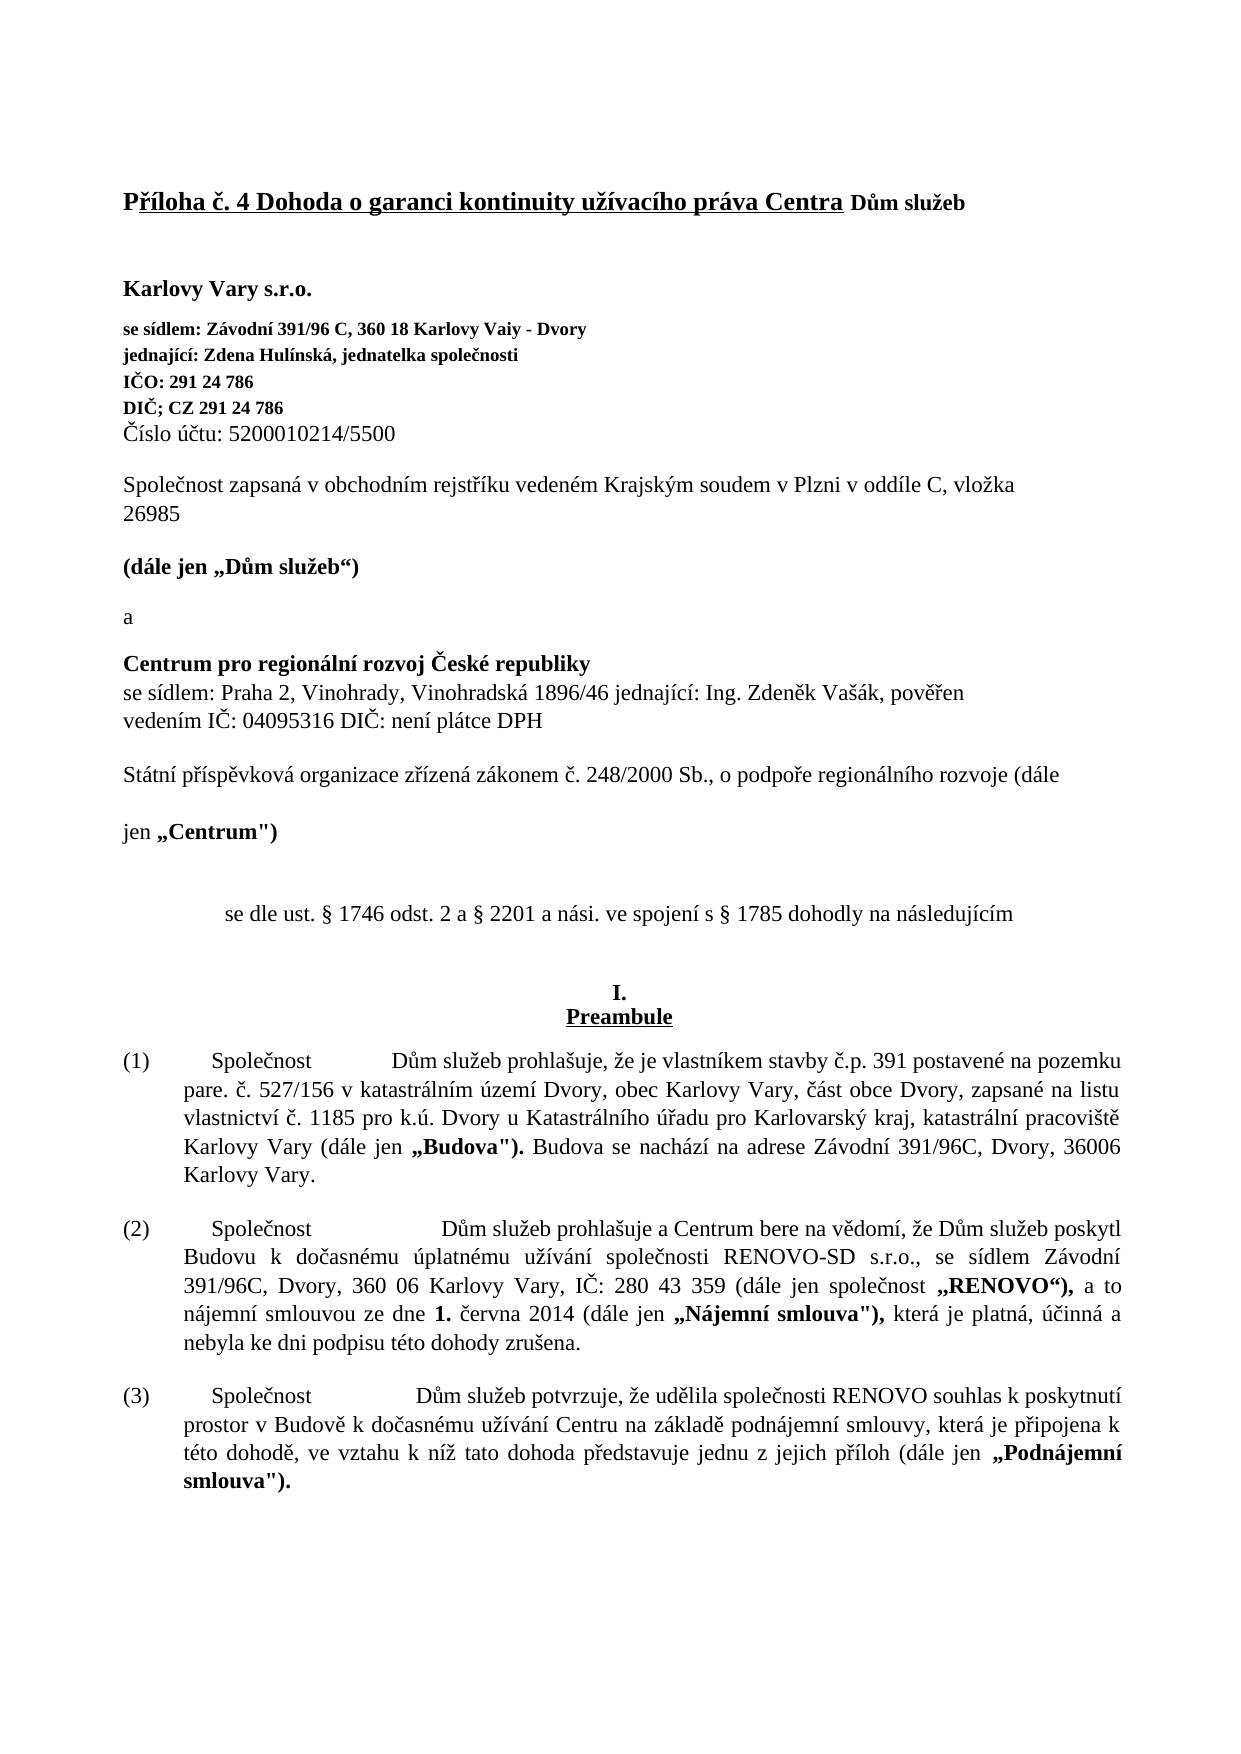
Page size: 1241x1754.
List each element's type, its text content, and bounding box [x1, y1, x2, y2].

text Státní příspěvková organizace zřízená zákonem č. 248/2000 Sb., o podpoře regionálního rozvoje (dále jen „Centrum") [123, 737, 1084, 851]
list Společnost Dům služeb potvrzuje, že udělila společnosti RENOVO souhlas k poskytnutí [123, 1382, 1124, 1409]
text Příloha č. 4 Dohoda o garanci kontinuity užívacího práva Centra Dům služeb Karlovy Vary s.r.o. [123, 141, 976, 314]
text pare. č. 527/156 v katastrálním území Dvory, obec Karlovy Vary, část obce Dvory, zapsané na listu vlastnictví č. 1185 pro k.ú. Dvory u Katastrálního úřadu pro Karlovarský kraj, katastrální pracoviště Karlovy Vary (dále jen „Budova"). Budova se nachází na adrese Závodní 391/96C, Dvory, 36006 Karlovy Vary. [183, 1074, 1122, 1188]
text se sídlem: Praha 2, Vinohrady, Vinohradská 1896/46 jednající: Ing. Zdeněk Vašák, pověřen vedením IČ: 04095316 DIČ: není plátce DPH [123, 677, 1018, 734]
text Budovu k dočasnému úplatnému užívání společnosti RENOVO-SD s.r.o., se sídlem Závodní 391/96C, Dvory, 360 06 Karlovy Vary, IČ: 280 43 359 (dále jen společnost ,,RENOVO“), a to nájemní smlouvou ze dne 1. června 2014 (dále jen „Nájemní smlouva"), která je platná, účinná a nebyla ke dni podpisu této dohody zrušena. [183, 1242, 1122, 1356]
text IČO: 291 24 786 [123, 367, 1124, 393]
text prostor v Budově k dočasnému užívání Centru na základě podnájemní smlouvy, která je připojena k této dohodě, ve vztahu k níž tato dohoda představuje jednu z jejich příloh (dále jen „Podnájemní smlouva"). [183, 1409, 1122, 1494]
text se sídlem: Závodní 391/96 C, 360 18 Karlovy Vaiy - Dvory [123, 314, 1124, 341]
list Společnost Dům služeb prohlašuje, že je vlastníkem stavby č.p. 391 postavené na pozemku [123, 1046, 1124, 1074]
text Preambule [119, 1006, 1120, 1029]
text se dle ust. § 1746 odst. 2 a § 2201 a nási. ve spojení s § 1785 dohodly na následujícím [119, 903, 1120, 926]
text jednající: Zdena Hulínská, jednatelka společnosti [123, 341, 1124, 367]
text Centrum pro regionální rozvoj České republiky [123, 649, 1124, 677]
text Společnost zapsaná v obchodním rejstříku vedeném Krajským soudem v Plzni v oddíle C, vložka 26985 [123, 470, 1018, 527]
text (dále jen „Dům služeb“) [123, 556, 1124, 579]
text Číslo účtu: 5200010214/5500 [123, 420, 1124, 446]
text a [123, 606, 1124, 629]
text DIČ; CZ 291 24 786 [123, 393, 1124, 420]
text I. [119, 982, 1120, 1005]
list Společnost Dům služeb prohlašuje a Centrum bere na vědomí, že Dům služeb poskytl [123, 1213, 1124, 1242]
